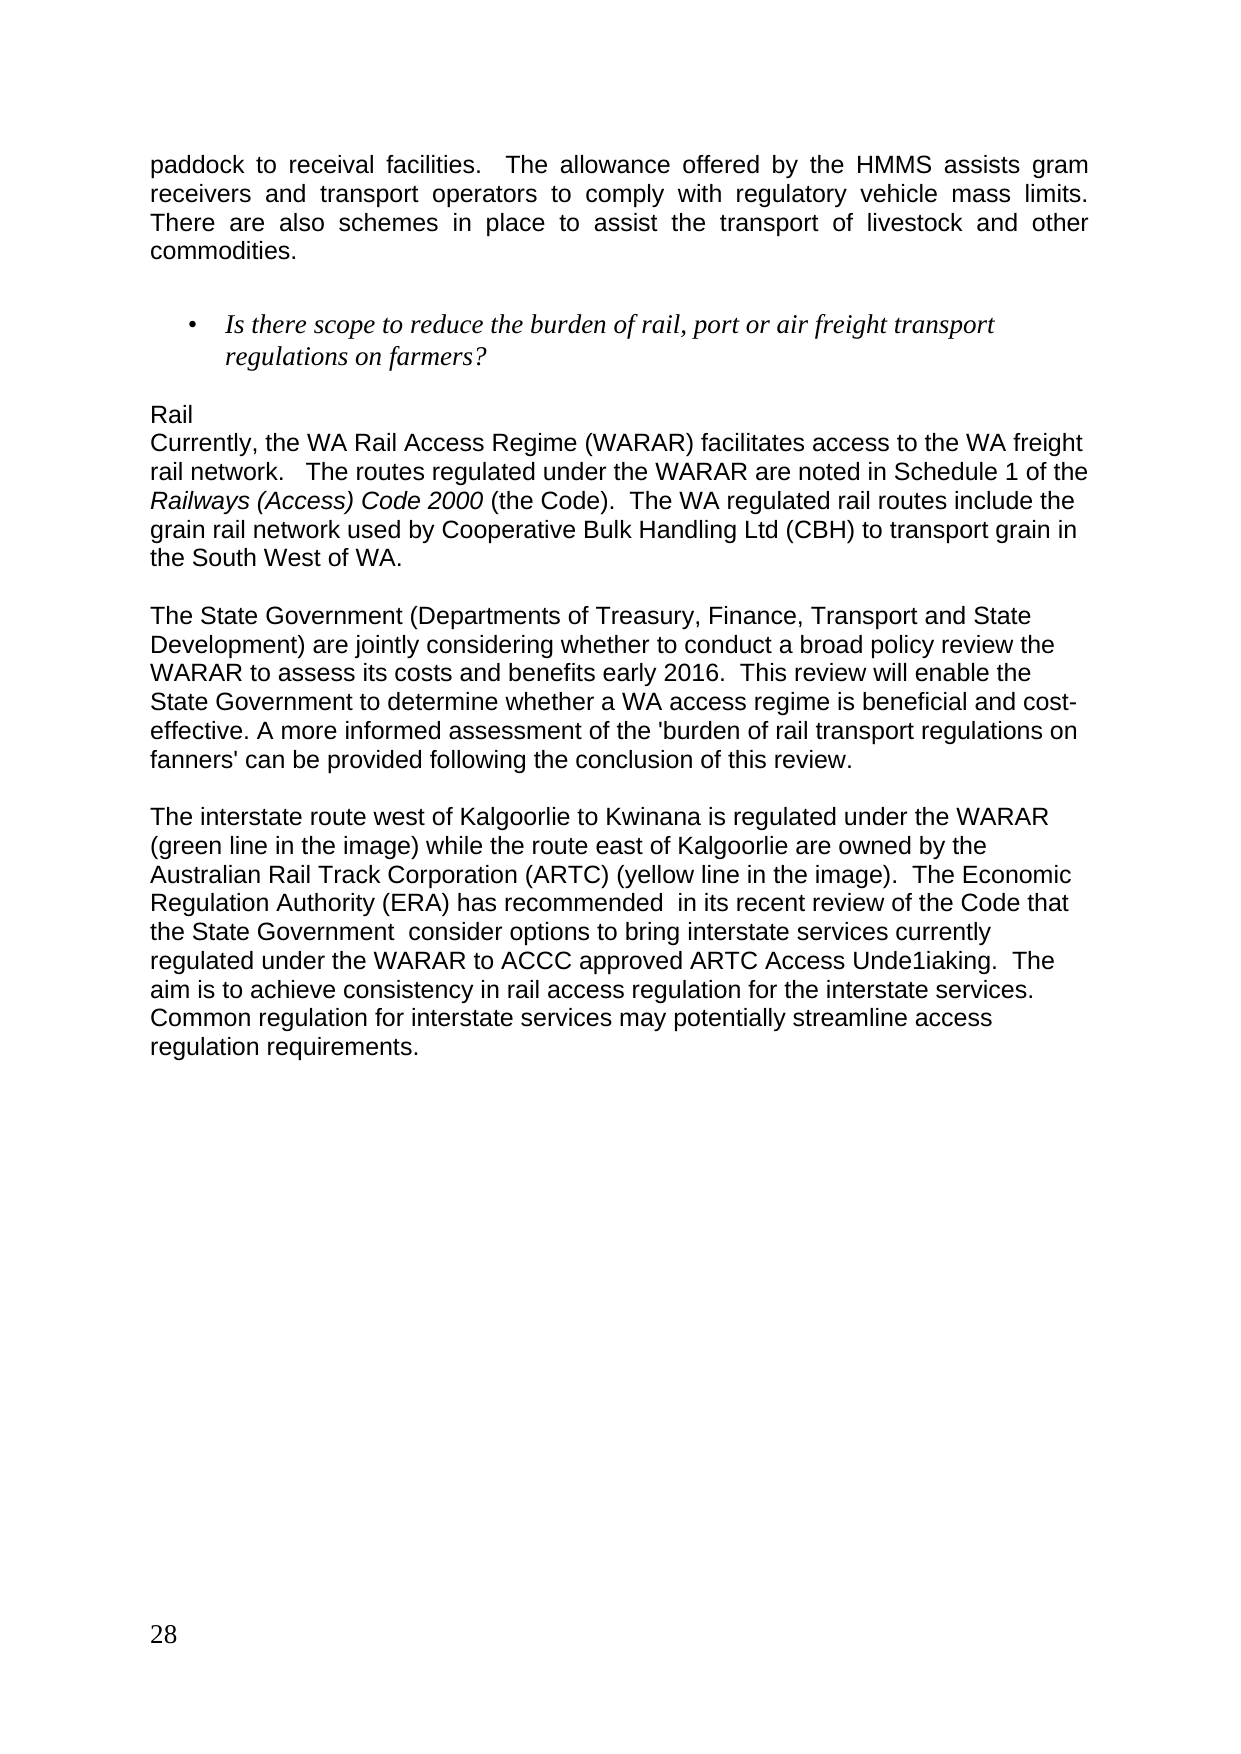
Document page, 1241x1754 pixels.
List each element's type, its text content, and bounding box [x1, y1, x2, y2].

text Currently, the WA Rail Access Regime (WARAR) facilitates access to the WA freight rail network. The routes regulated under the WARAR are noted in Schedule 1 of the Railways (Access) Code 2000 (the Code). The WA regulated rail routes include the grain rail network used by Cooperative Bulk Handling Ltd (CBH) to transport grain in the South West of WA. [150, 428, 1090, 572]
text The interstate route west of Kalgoorlie to Kwinana is regulated under the WARAR (green line in the image) while the route east of Kalgoorlie are owned by the Australian Rail Track Corporation (ARTC) (yellow line in the image). The Economic Regulation Authority (ERA) has recommended in its recent review of the Code that the State Government consider options to bring interstate services currently regulated under the WARAR to ACCC approved ARTC Access Unde1iaking. The aim is to achieve consistency in rail access regulation for the interstate services. Common regulation for interstate services may potentially streamline access regulation requirements. [150, 802, 1090, 1061]
list Is there scope to reduce the burden of rail, port or air freight transport regulations on farmers? [187, 309, 1090, 371]
text The State Government (Departments of Treasury, Finance, Transport and State Development) are jointly considering whether to conduct a broad policy review the WARAR to assess its costs and benefits early 2016. This review will enable the State Government to determine whether a WA access regime is beneficial and cost-effective. A more informed assessment of the 'burden of rail transport regulations on fanners' can be provided following the conclusion of this review. [150, 572, 1090, 773]
text Rail [150, 400, 1090, 428]
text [150, 150, 1090, 265]
